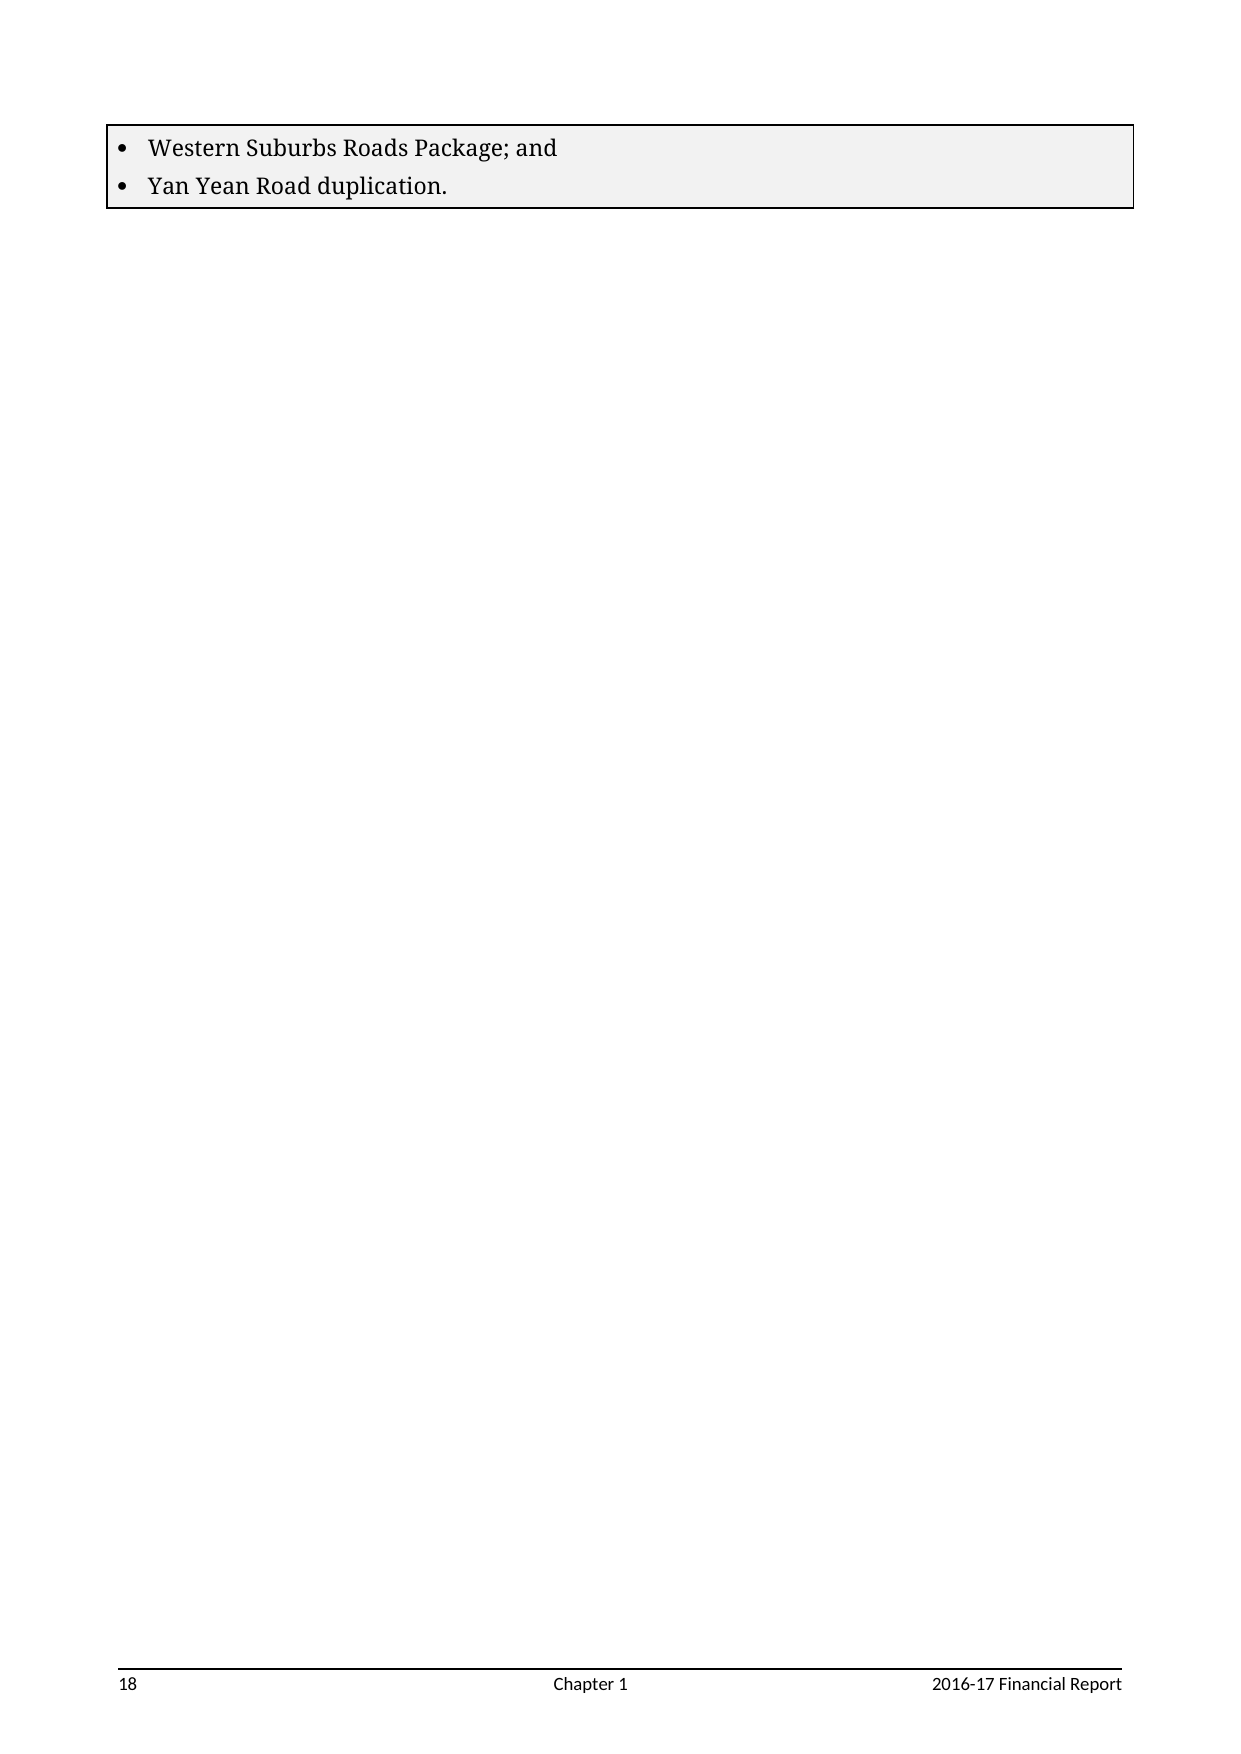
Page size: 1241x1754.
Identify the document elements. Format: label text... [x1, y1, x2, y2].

text Western Suburbs Roads Package; and [108, 126, 1133, 162]
text Yan Yean Road duplication. [108, 162, 1133, 207]
